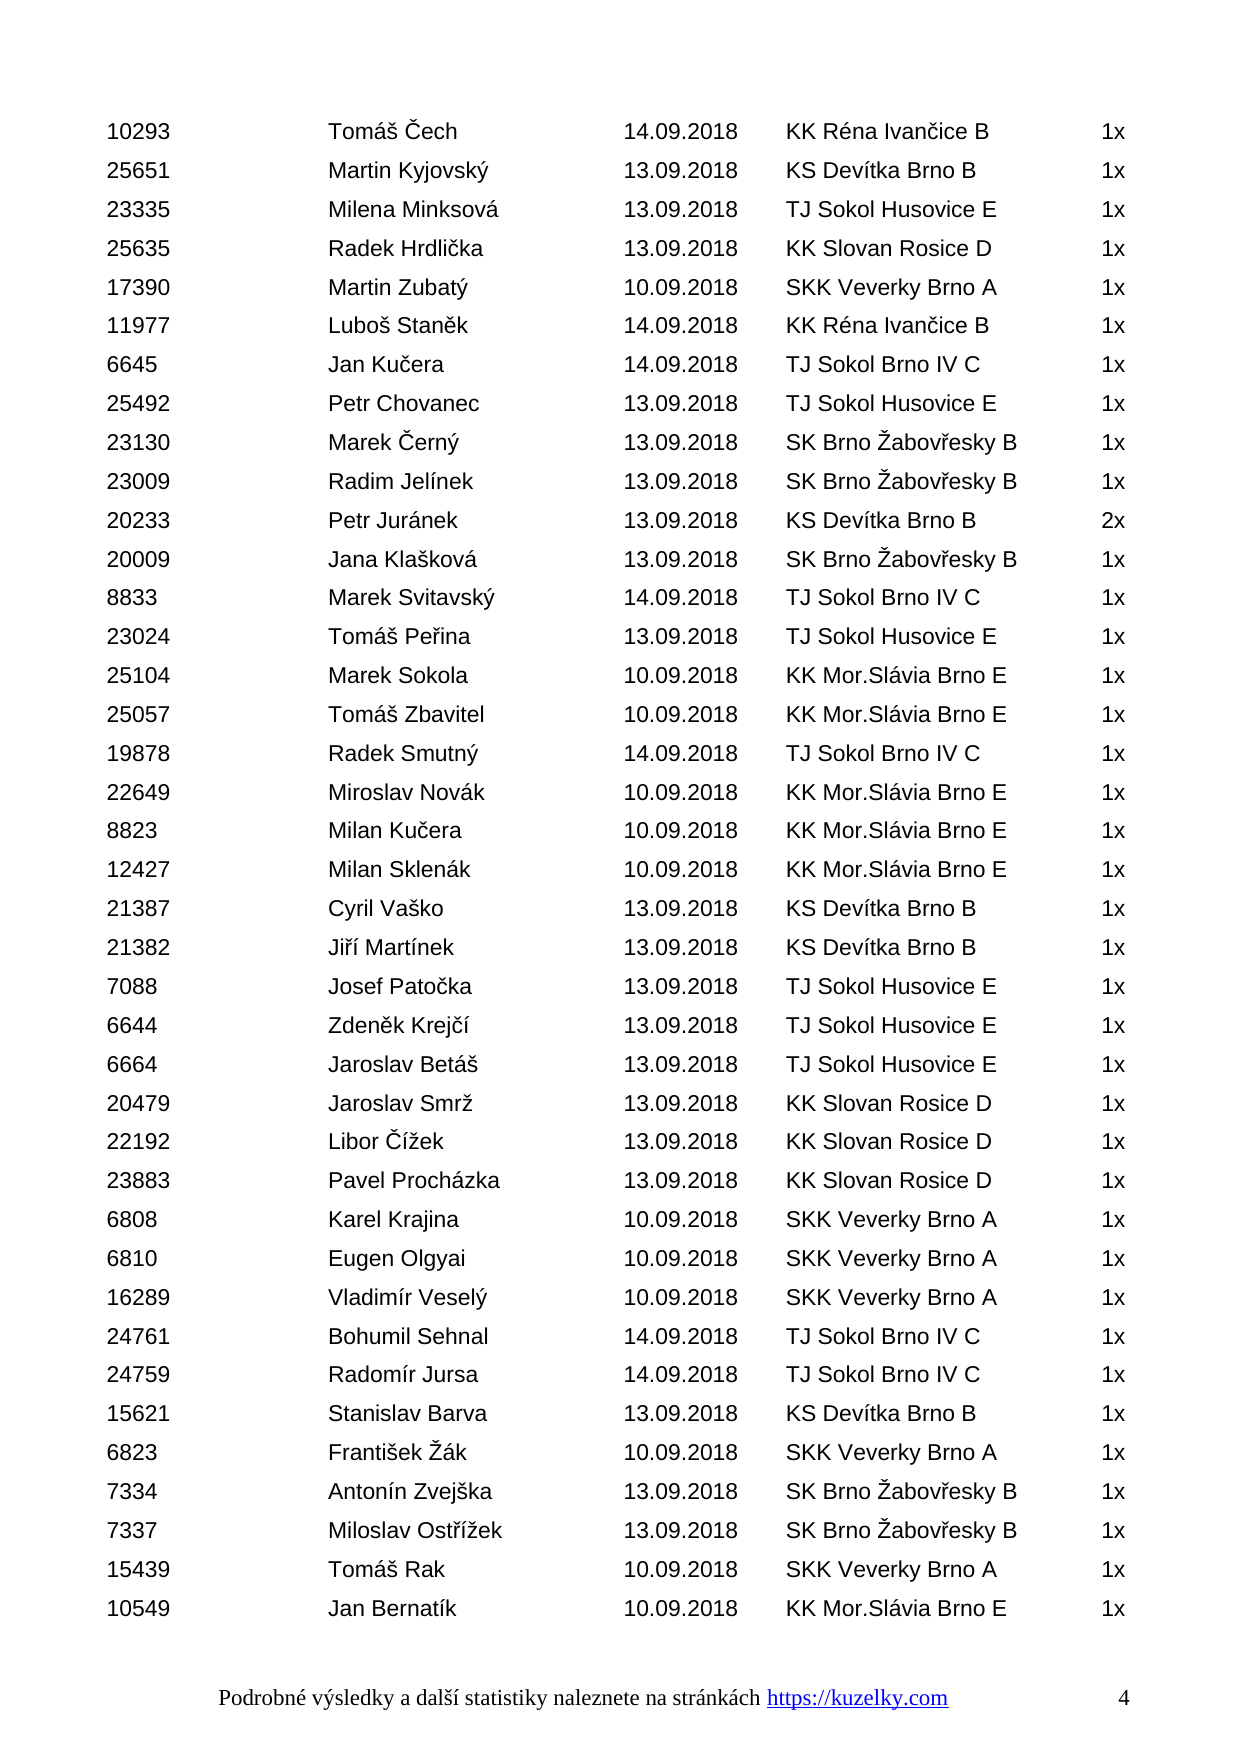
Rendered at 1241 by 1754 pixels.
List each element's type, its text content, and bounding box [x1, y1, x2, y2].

text 25057 Tomáš Zbavitel 10.09.2018 KK Mor.Slávia Brno E 1x [106, 701, 1134, 727]
text 23009 Radim Jelínek 13.09.2018 SK Brno Žabovřesky B 1x [106, 468, 1134, 494]
text 20233 Petr Juránek 13.09.2018 KS Devítka Brno B 2x [106, 507, 1134, 533]
text 25635 Radek Hrdlička 13.09.2018 KK Slovan Rosice D 1x [106, 235, 1134, 261]
text 22649 Miroslav Novák 10.09.2018 KK Mor.Slávia Brno E 1x [106, 779, 1134, 805]
text 23130 Marek Černý 13.09.2018 SK Brno Žabovřesky B 1x [106, 429, 1134, 455]
text 17390 Martin Zubatý 10.09.2018 SKK Veverky Brno A 1x [106, 273, 1134, 300]
text 24759 Radomír Jursa 14.09.2018 TJ Sokol Brno IV C 1x [106, 1361, 1134, 1388]
text 6810 Eugen Olgyai 10.09.2018 SKK Veverky Brno A 1x [106, 1245, 1134, 1271]
text 23024 Tomáš Peřina 13.09.2018 TJ Sokol Husovice E 1x [106, 623, 1134, 649]
text 8823 Milan Kučera 10.09.2018 KK Mor.Slávia Brno E 1x [106, 817, 1134, 844]
text 15621 Stanislav Barva 13.09.2018 KS Devítka Brno B 1x [106, 1400, 1134, 1427]
text 12427 Milan Sklenák 10.09.2018 KK Mor.Slávia Brno E 1x [106, 856, 1134, 883]
text 6808 Karel Krajina 10.09.2018 SKK Veverky Brno A 1x [106, 1206, 1134, 1232]
text 6823 František Žák 10.09.2018 SKK Veverky Brno A 1x [106, 1439, 1134, 1466]
text 21387 Cyril Vaško 13.09.2018 KS Devítka Brno B 1x [106, 895, 1134, 922]
text 23335 Milena Minksová 13.09.2018 TJ Sokol Husovice E 1x [106, 196, 1134, 222]
text 10293 Tomáš Čech 14.09.2018 KK Réna Ivančice B 1x [106, 118, 1134, 144]
text 19878 Radek Smutný 14.09.2018 TJ Sokol Brno IV C 1x [106, 740, 1134, 766]
text 16289 Vladimír Veselý 10.09.2018 SKK Veverky Brno A 1x [106, 1284, 1134, 1310]
text 25492 Petr Chovanec 13.09.2018 TJ Sokol Husovice E 1x [106, 390, 1134, 416]
text 22192 Libor Čížek 13.09.2018 KK Slovan Rosice D 1x [106, 1128, 1134, 1155]
text 23883 Pavel Procházka 13.09.2018 KK Slovan Rosice D 1x [106, 1167, 1134, 1193]
text 24761 Bohumil Sehnal 14.09.2018 TJ Sokol Brno IV C 1x [106, 1323, 1134, 1349]
text 25651 Martin Kyjovský 13.09.2018 KS Devítka Brno B 1x [106, 157, 1134, 183]
text 21382 Jiří Martínek 13.09.2018 KS Devítka Brno B 1x [106, 934, 1134, 960]
text 6645 Jan Kučera 14.09.2018 TJ Sokol Brno IV C 1x [106, 351, 1134, 378]
text 6664 Jaroslav Betáš 13.09.2018 TJ Sokol Husovice E 1x [106, 1051, 1134, 1077]
text 6644 Zdeněk Krejčí 13.09.2018 TJ Sokol Husovice E 1x [106, 1012, 1134, 1038]
text 8833 Marek Svitavský 14.09.2018 TJ Sokol Brno IV C 1x [106, 584, 1134, 611]
text 15439 Tomáš Rak 10.09.2018 SKK Veverky Brno A 1x [106, 1556, 1134, 1582]
text 7334 Antonín Zvejška 13.09.2018 SK Brno Žabovřesky B 1x [106, 1478, 1134, 1504]
text 20479 Jaroslav Smrž 13.09.2018 KK Slovan Rosice D 1x [106, 1089, 1134, 1116]
text 25104 Marek Sokola 10.09.2018 KK Mor.Slávia Brno E 1x [106, 662, 1134, 688]
text 7337 Miloslav Ostřížek 13.09.2018 SK Brno Žabovřesky B 1x [106, 1517, 1134, 1543]
text 7088 Josef Patočka 13.09.2018 TJ Sokol Husovice E 1x [106, 973, 1134, 999]
text 20009 Jana Klašková 13.09.2018 SK Brno Žabovřesky B 1x [106, 546, 1134, 572]
text 11977 Luboš Staněk 14.09.2018 KK Réna Ivančice B 1x [106, 312, 1134, 339]
text 10549 Jan Bernatík 10.09.2018 KK Mor.Slávia Brno E 1x [106, 1594, 1134, 1621]
